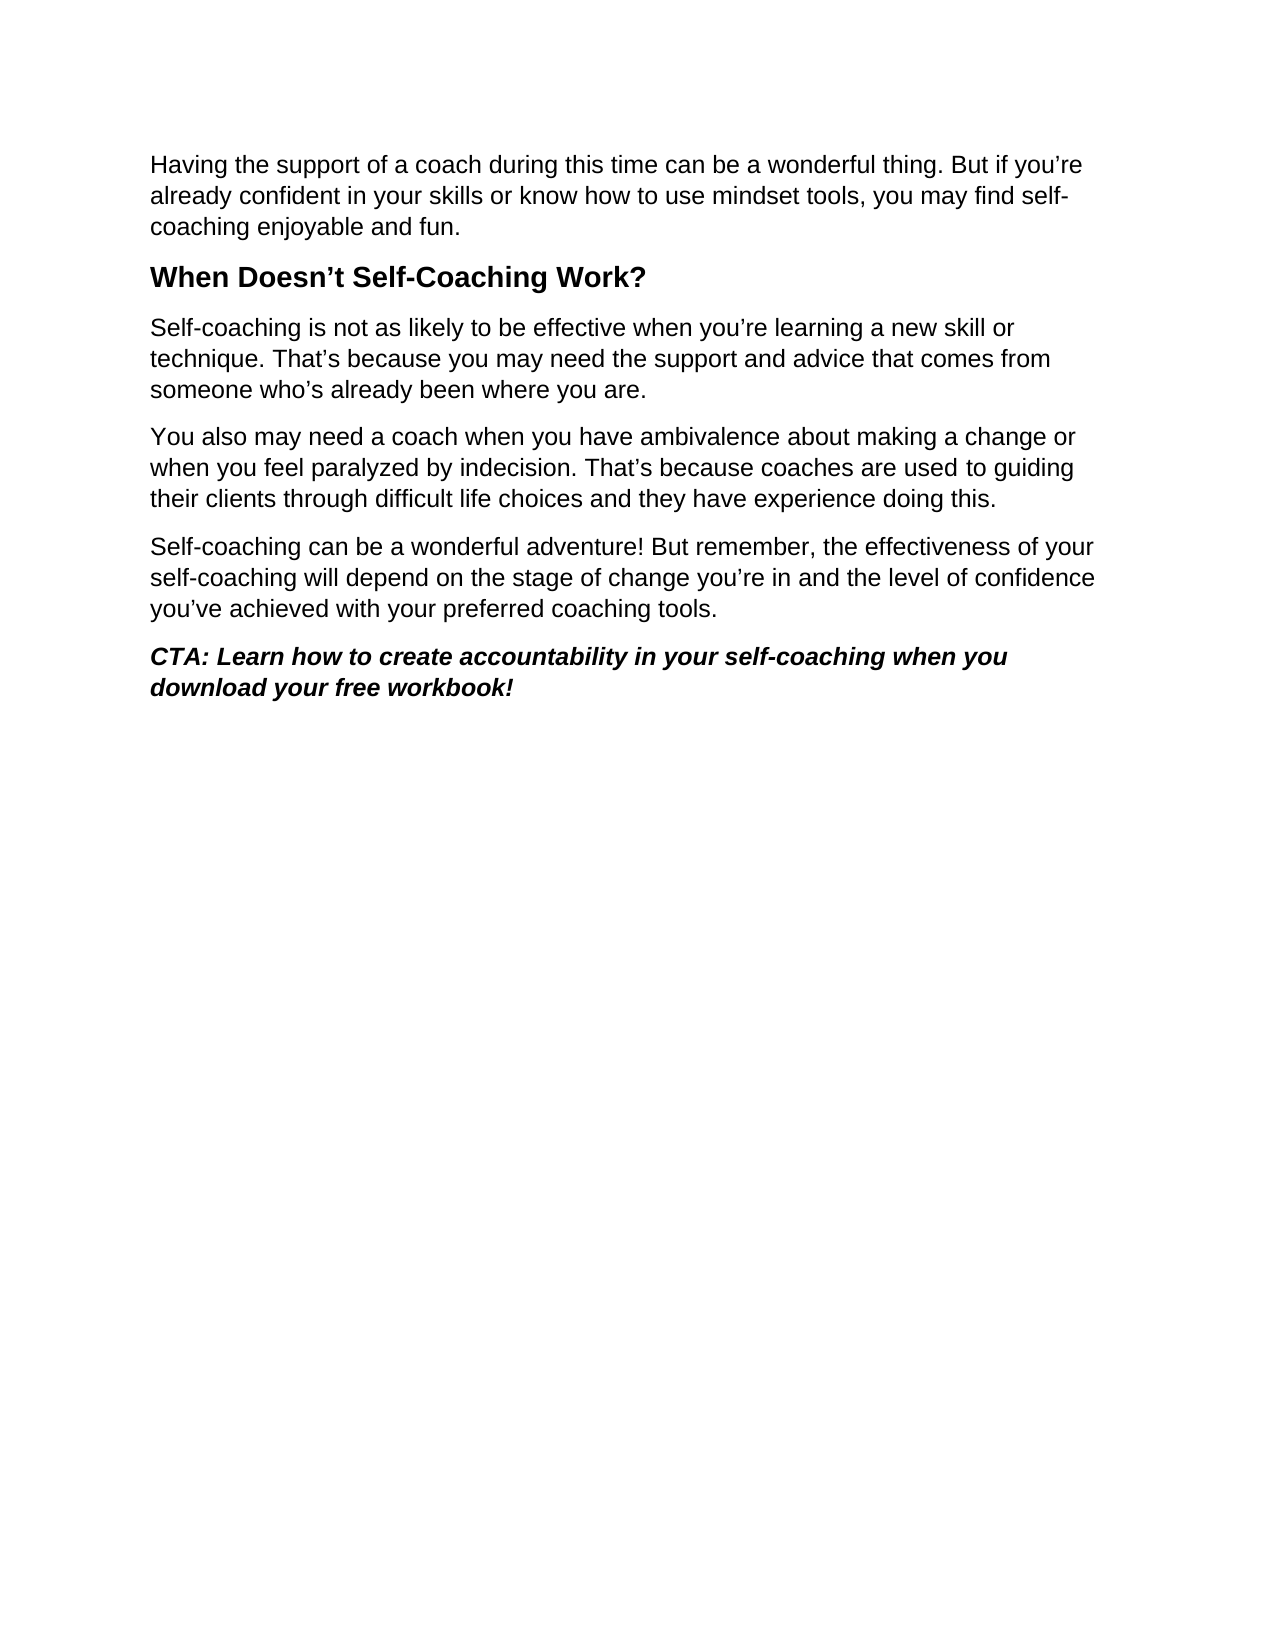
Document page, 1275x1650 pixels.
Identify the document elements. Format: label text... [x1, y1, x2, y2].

text Having the support of a coach during this time can be a wonderful thing. But if you’re already confident in your skills or know how to use mindset tools, you may find self-coaching enjoyable and fun. [150, 150, 1125, 241]
text When Doesn’t Self-Coaching Work? [150, 260, 1125, 293]
text You also may need a coach when you have ambivalence about making a change or when you feel paralyzed by indecision. That’s because coaches are used to guiding their clients through difficult life choices and they have experience doing this. [150, 422, 1125, 513]
text Self-coaching is not as likely to be effective when you’re learning a new skill or technique. That’s because you may need the support and advice that comes from someone who’s already been where you are. [150, 313, 1125, 403]
text Self-coaching can be a wonderful adventure! But remember, the effectiveness of your self-coaching will depend on the stage of change you’re in and the level of confidence you’ve achieved with your preferred coaching tools. [150, 532, 1125, 623]
text CTA: Learn how to create accountability in your self-coaching when you download your free workbook! [150, 642, 1125, 702]
